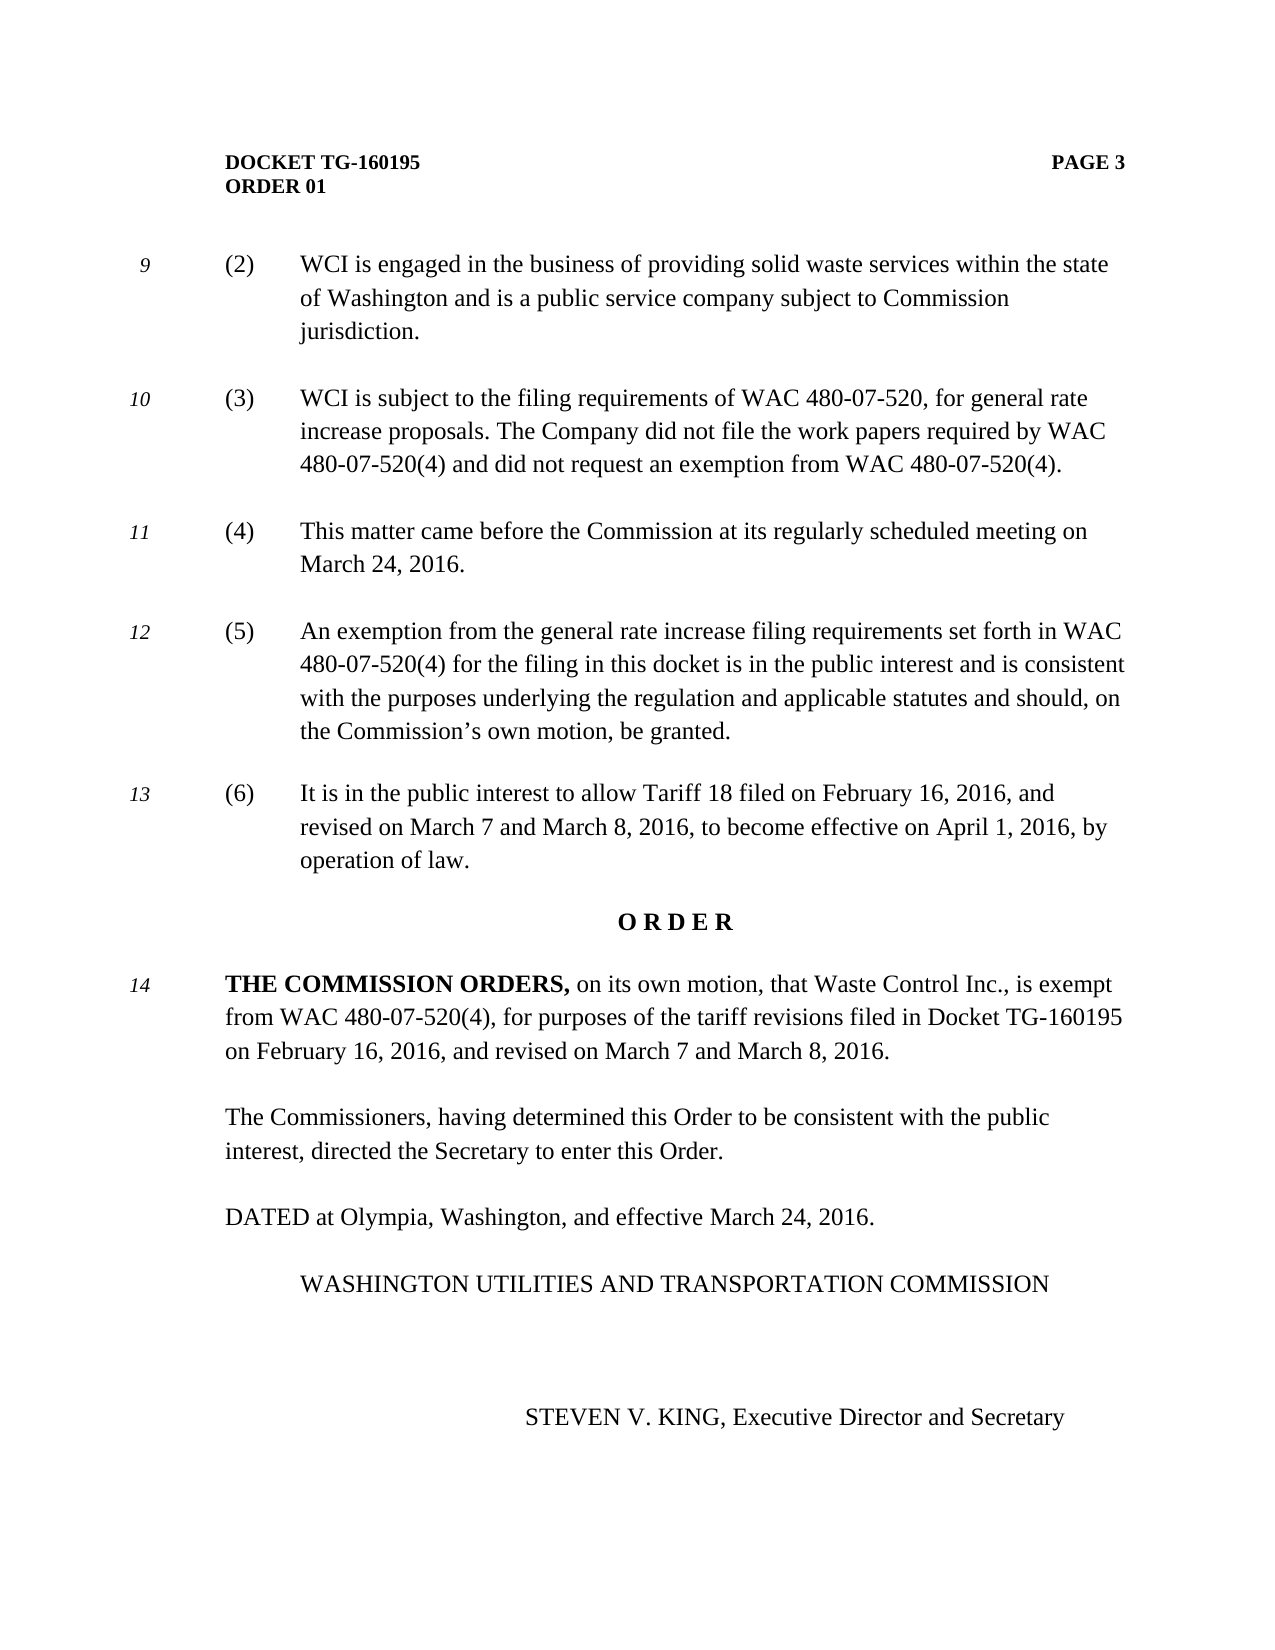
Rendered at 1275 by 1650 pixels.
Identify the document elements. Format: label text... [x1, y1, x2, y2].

text UTILITIES AND TRANSPORTATION COMMISSION [225, 1266, 1125, 1299]
text O R D E R [225, 904, 1125, 937]
text The Commissioners, having determined this Order to be consistent with the public interest, directed the Secretary to enter this Order. [225, 1099, 1125, 1166]
list (6) It is in the public interest to allow Tariff 18 filed on February 16, 2016, and revised on March 7 and March 8, 2016, to become effective on April 1, 2016, by operation of law. [150, 775, 1125, 875]
text STEVEN V. KING, Executive Director and Secretary [450, 1399, 1125, 1432]
list (3) WCI is subject to the filing requirements of WAC 480-07-520, for general rate increase proposals. The Company did not file the work papers required by WAC 480-07-520(4) and did not request an exemption from WAC 480-07-520(4). [150, 379, 1125, 479]
text DATED at Olympia, Washington, and effective March 24, 2016. [225, 1199, 1125, 1232]
list THE COMMISSION ORDERS, on its own motion, that Waste Control Inc., is exempt from WAC 480-07-520(4), for purposes of the tariff revisions filed in Docket TG-160195 on February 16, 2016, and revised on March 7 and March 8, 2016. [150, 966, 1125, 1066]
list (5) An exemption from the general rate increase filing requirements set forth in WAC 480-07-520(4) for the filing in this docket is in the public interest and is consistent with the purposes underlying the regulation and applicable statutes and should, on the Commission’s own motion, be granted. [150, 613, 1125, 746]
list (4) This matter came before the Commission at its regularly scheduled meeting on March 24, 2016. [150, 513, 1125, 579]
list (2) WCI is engaged in the business of providing solid waste services within the state of Washington and is a public service company subject to Commission jurisdiction. [150, 246, 1125, 346]
